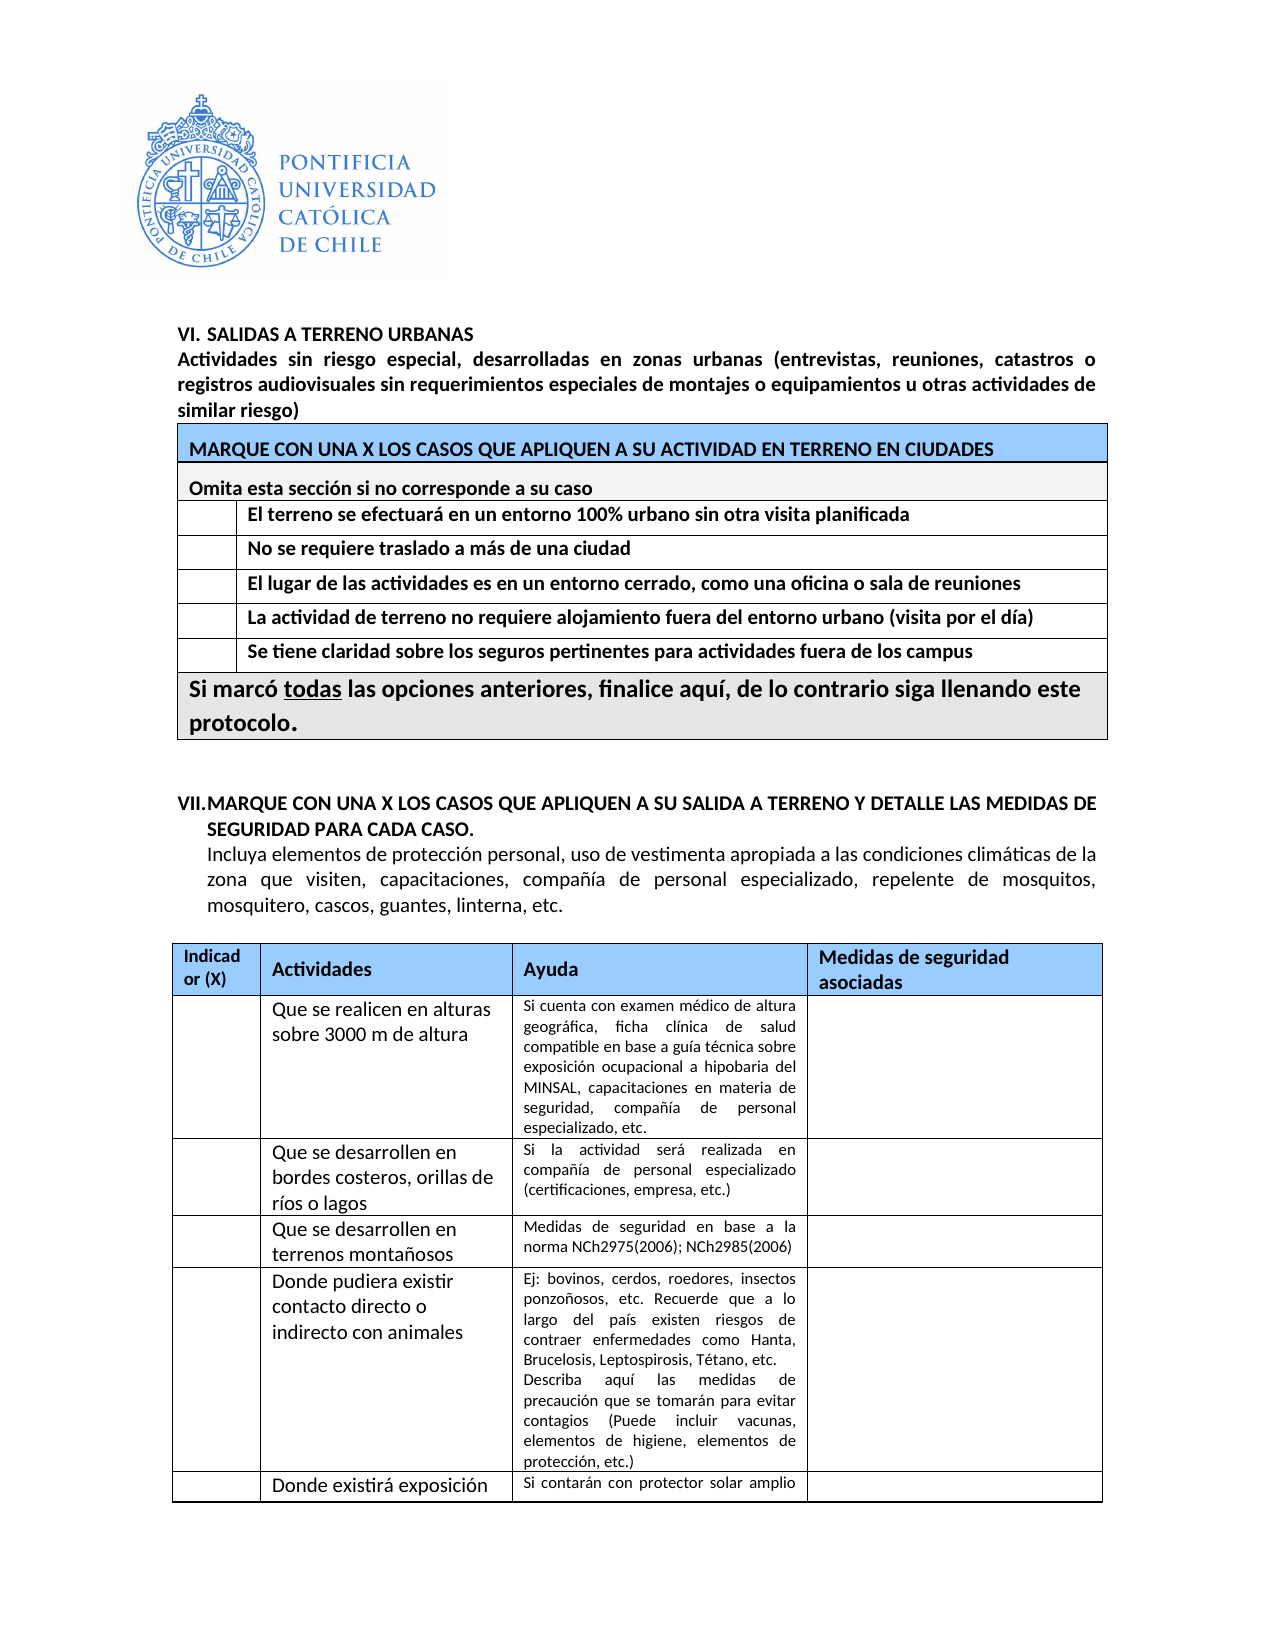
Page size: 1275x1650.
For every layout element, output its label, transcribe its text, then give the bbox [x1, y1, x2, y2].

table_cell [173, 1139, 260, 1215]
table_cell Medidas de seguridad en base a la norma NCh2975(2006); NCh2985(2006) [513, 1216, 807, 1267]
table_cell Se tiene claridad sobre los seguros pertinentes para actividades fuera de los campus [237, 639, 1107, 672]
table_cell [808, 1216, 1102, 1267]
table_cell [178, 501, 236, 534]
table_cell [808, 1139, 1102, 1215]
table_cell Ej: bovinos, cerdos, roedores, insectos ponzoñosos, etc. Recuerde que a lo largo del país existen riesgos de contraer enfermedades como Hanta, Brucelosis, Leptospirosis, Tétano, etc. Describa aquí las medidas de precaución que se tomarán para evitar contagios (Puede incluir vacunas, elementos de higiene, elementos de protección, etc.) [513, 1268, 807, 1471]
table_header MARQUE CON UNA X LOS CASOS QUE APLIQUEN A SU ACTIVIDAD EN TERRENO EN CIUDADES [178, 424, 1107, 461]
table_cell [173, 996, 260, 1138]
table_cell Omita esta sección si no corresponde a su caso [178, 463, 1107, 500]
table_cell [808, 1472, 1102, 1501]
table_cell Si cuenta con examen médico de altura geográfica, ficha clínica de salud compatible en base a guía técnica sobre exposición ocupacional a hipobaria del MINSAL, capacitaciones en materia de seguridad, compañía de personal especializado, etc. [513, 996, 807, 1138]
table_cell [178, 570, 236, 603]
table_cell [173, 1472, 260, 1501]
table_header Ayuda [513, 944, 807, 995]
table_cell Que se desarrollen en terrenos montañosos [261, 1216, 512, 1267]
table_cell [808, 996, 1102, 1138]
table_cell [173, 1216, 260, 1267]
text Actividades sin riesgo especial, desarrolladas en zonas urbanas (entrevistas, reuniones, catastros o registros audiovisuales sin requerimientos especiales de montajes o equipamientos u otras actividades de similar riesgo) [177, 346, 1098, 422]
table_cell Que se realicen en alturas sobre 3000 m de altura [261, 996, 512, 1138]
table_cell [808, 1268, 1102, 1471]
list SALIDAS A TERRENO URBANAS [177, 321, 1098, 346]
table_cell [178, 536, 236, 569]
picture [119, 80, 451, 285]
table_cell [173, 1268, 260, 1471]
table_cell Donde existirá exposición al sol (cualquier época del año) [261, 1472, 512, 1501]
table_cell Que se desarrollen en bordes costeros, orillas de ríos o lagos [261, 1139, 512, 1215]
table_header Medidas de seguridad asociadas [808, 944, 1102, 995]
table_header Indicador (X) [173, 944, 260, 995]
table_cell [178, 604, 236, 637]
table_cell La actividad de terreno no requiere alojamiento fuera del entorno urbano (visita por el día) [237, 604, 1107, 637]
table_header Actividades [261, 944, 512, 995]
list MARQUE CON UNA X LOS CASOS QUE APLIQUEN A SU SALIDA A TERRENO Y DETALLE LAS MEDIDAS DE SEGURIDAD PARA CADA CASO. [177, 790, 1098, 841]
table_cell Donde pudiera existir contacto directo o indirecto con animales [261, 1268, 512, 1471]
table_cell El terreno se efectuará en un entorno 100% urbano sin otra visita planificada [237, 501, 1107, 534]
list Incluya elementos de protección personal, uso de vestimenta apropiada a las condiciones climáticas de la zona que visiten, capacitaciones, compañía de personal especializado, repelente de mosquitos, mosquitero, cascos, guantes, linterna, etc. [207, 841, 1098, 917]
table_cell Si contarán con protector solar amplio espectro (FPS30/50), acceso a agua potable suficiente para la actividad, vestimenta adecuada [513, 1472, 807, 1501]
table_cell [178, 639, 236, 672]
table_cell El lugar de las actividades es en un entorno cerrado, como una oficina o sala de reuniones [237, 570, 1107, 603]
table_cell No se requiere traslado a más de una ciudad [237, 536, 1107, 569]
table_cell Si la actividad será realizada en compañía de personal especializado (certificaciones, empresa, etc.) [513, 1139, 807, 1215]
table_cell Si marcó todas las opciones anteriores, finalice aquí, de lo contrario siga llenando este protocolo. [178, 673, 1107, 739]
